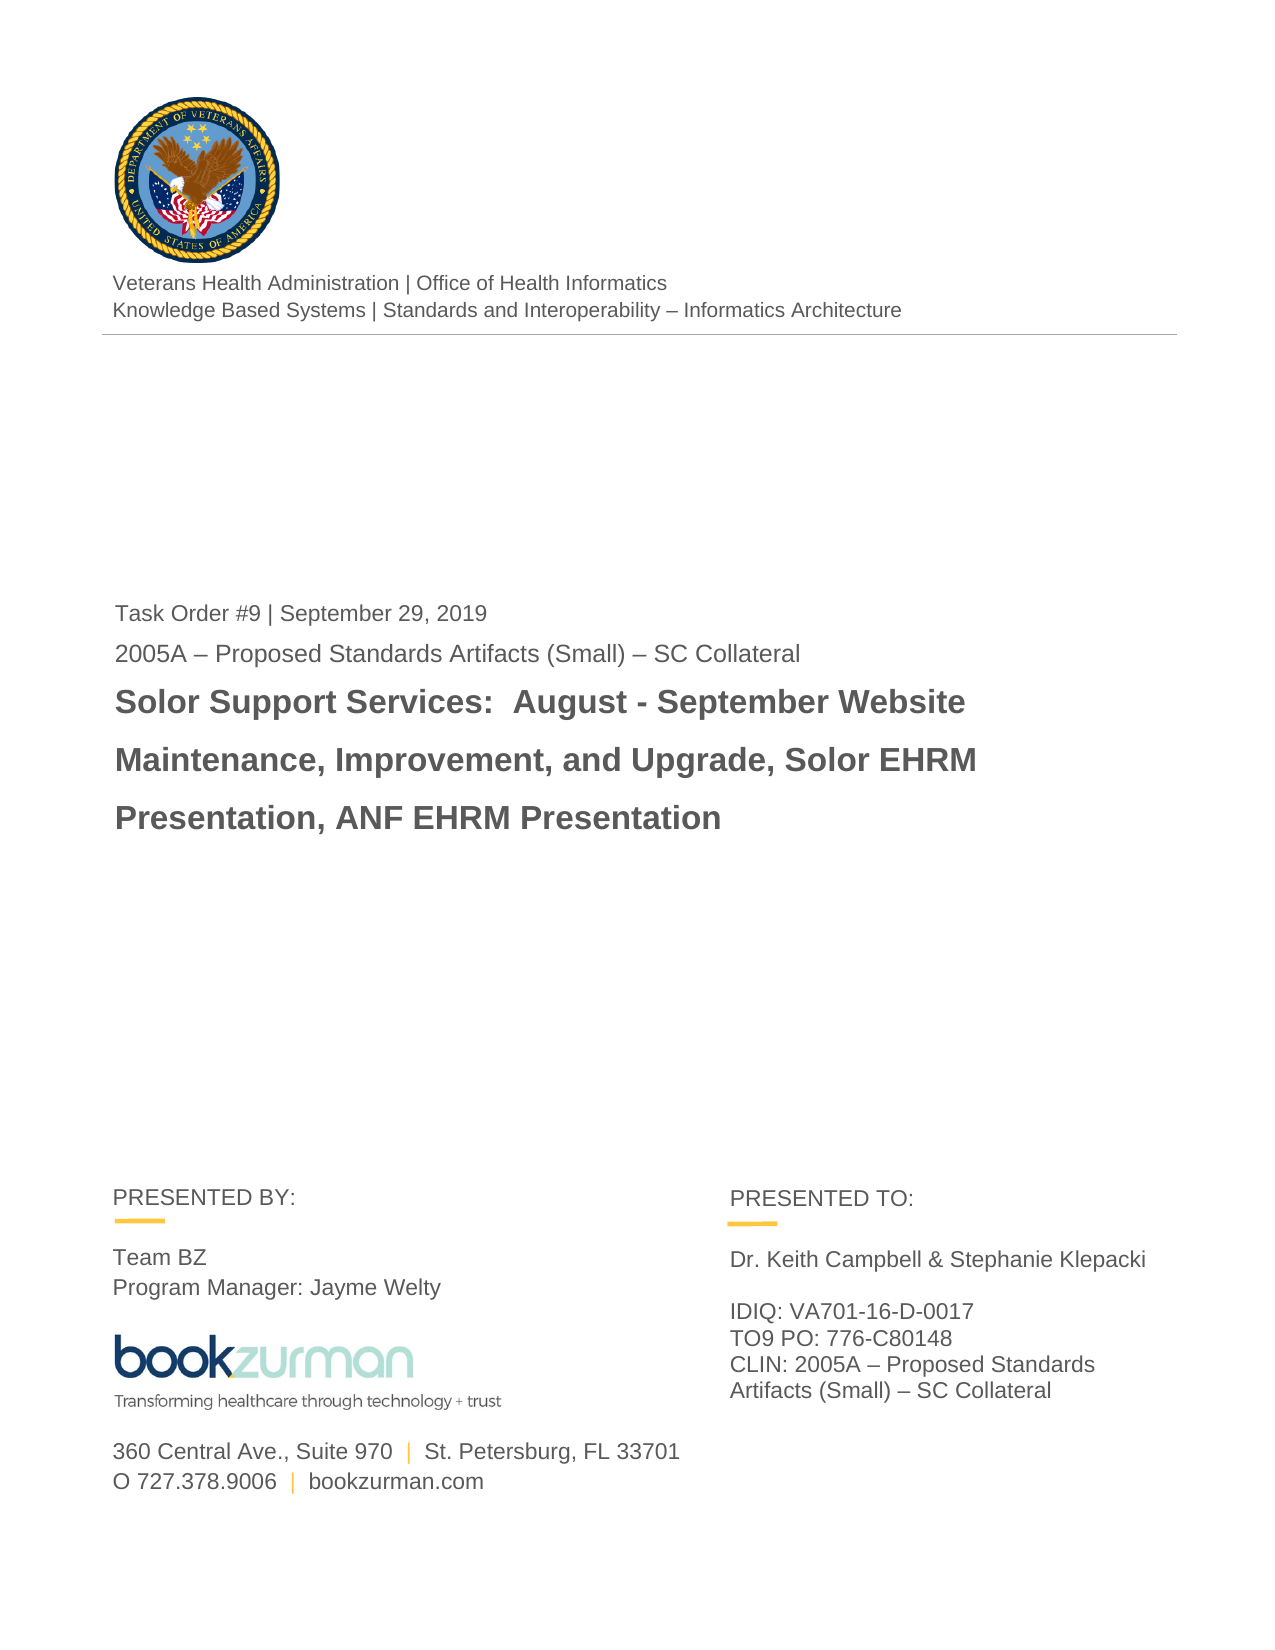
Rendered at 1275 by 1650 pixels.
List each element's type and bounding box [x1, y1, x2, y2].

picture [114, 97, 280, 263]
picture [112, 1330, 503, 1412]
